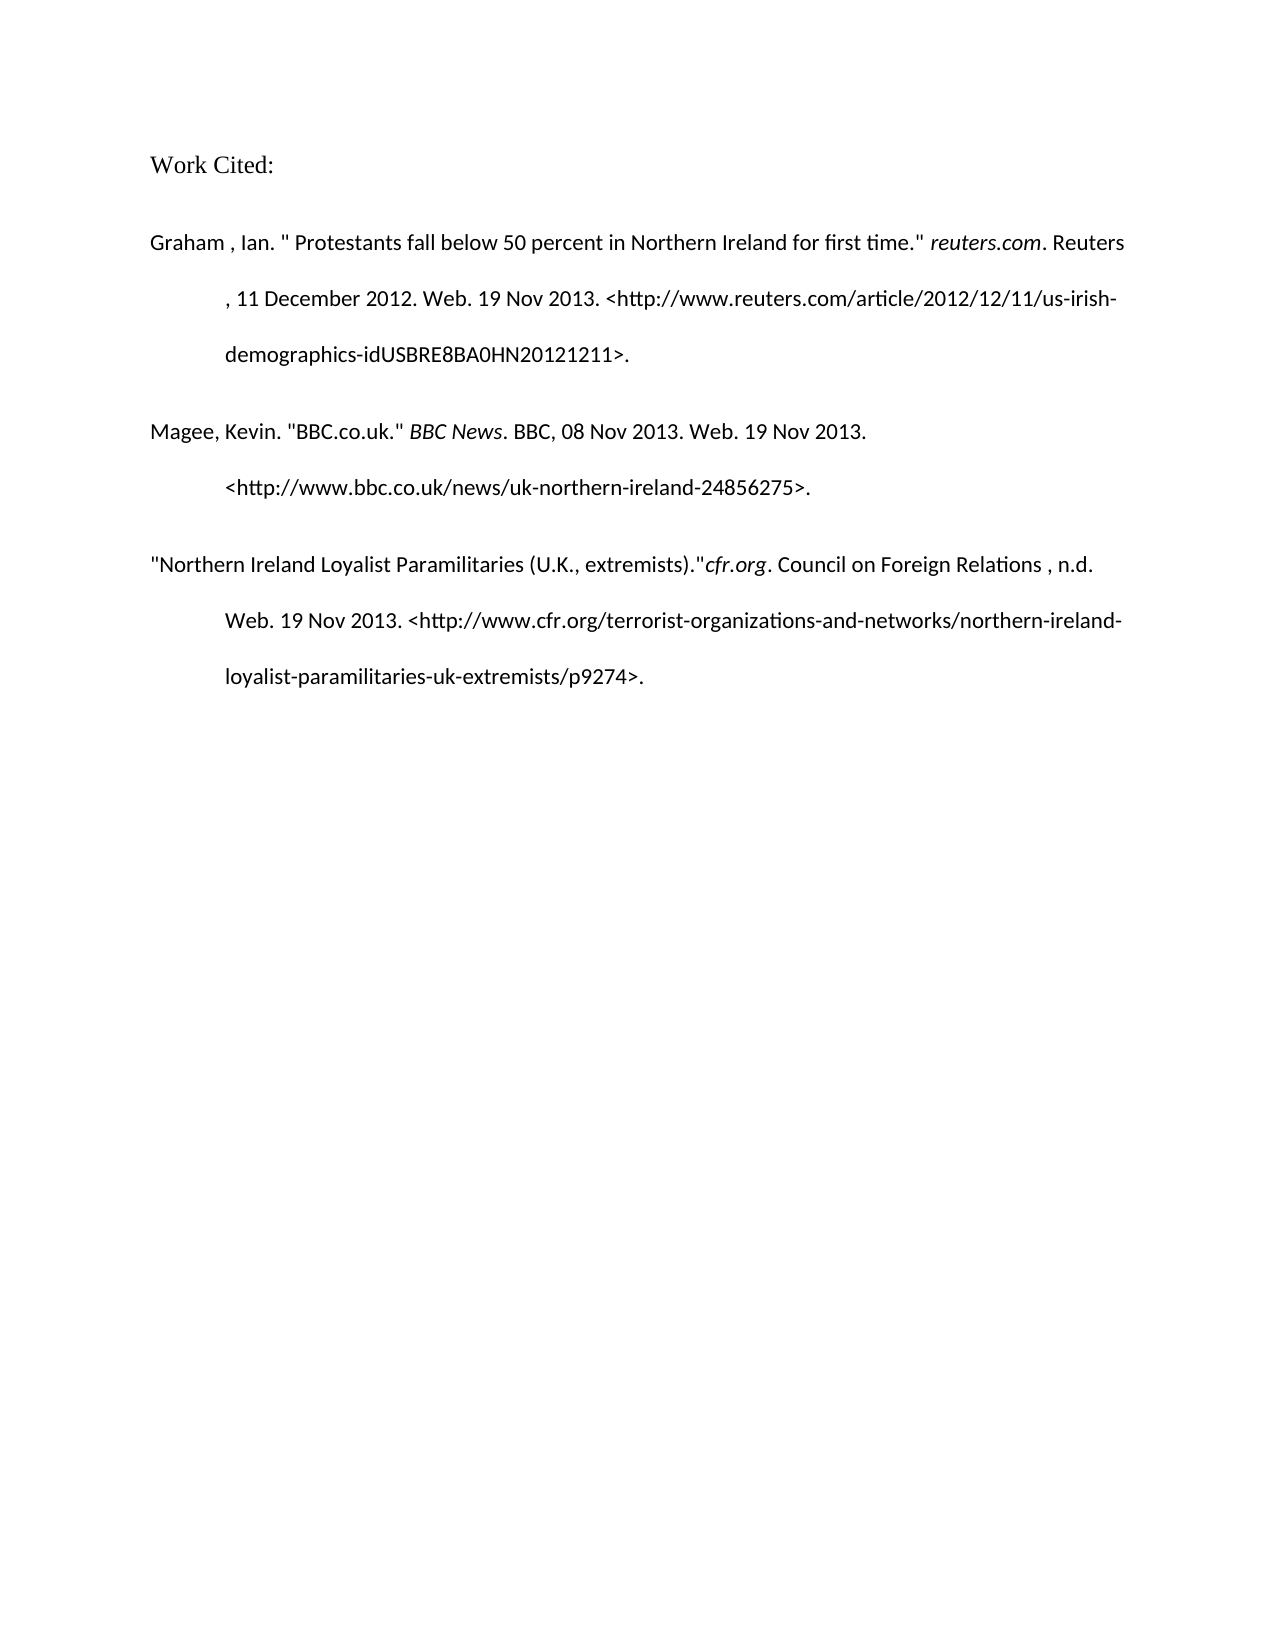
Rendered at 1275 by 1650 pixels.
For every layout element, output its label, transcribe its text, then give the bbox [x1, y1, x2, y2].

text Graham , Ian. " Protestants fall below 50 percent in Northern Ireland for first time." reuters.com. Reuters , 11 December 2012. Web. 19 Nov 2013. <http://www.reuters.com/article/2012/12/11/us-irish-demographics-idUSBRE8BA0HN20121211>. [150, 228, 1125, 368]
text "Northern Ireland Loyalist Paramilitaries (U.K., extremists)."cfr.org. Council on Foreign Relations , n.d. Web. 19 Nov 2013. <http://www.cfr.org/terrorist-organizations-and-networks/northern-ireland-loyalist-paramilitaries-uk-extremists/p9274>. [150, 550, 1125, 690]
text Work Cited: [150, 150, 1125, 179]
text Magee, Kevin. "BBC.co.uk." BBC News. BBC, 08 Nov 2013. Web. 19 Nov 2013. <http://www.bbc.co.uk/news/uk-northern-ireland-24856275>. [150, 417, 1125, 501]
